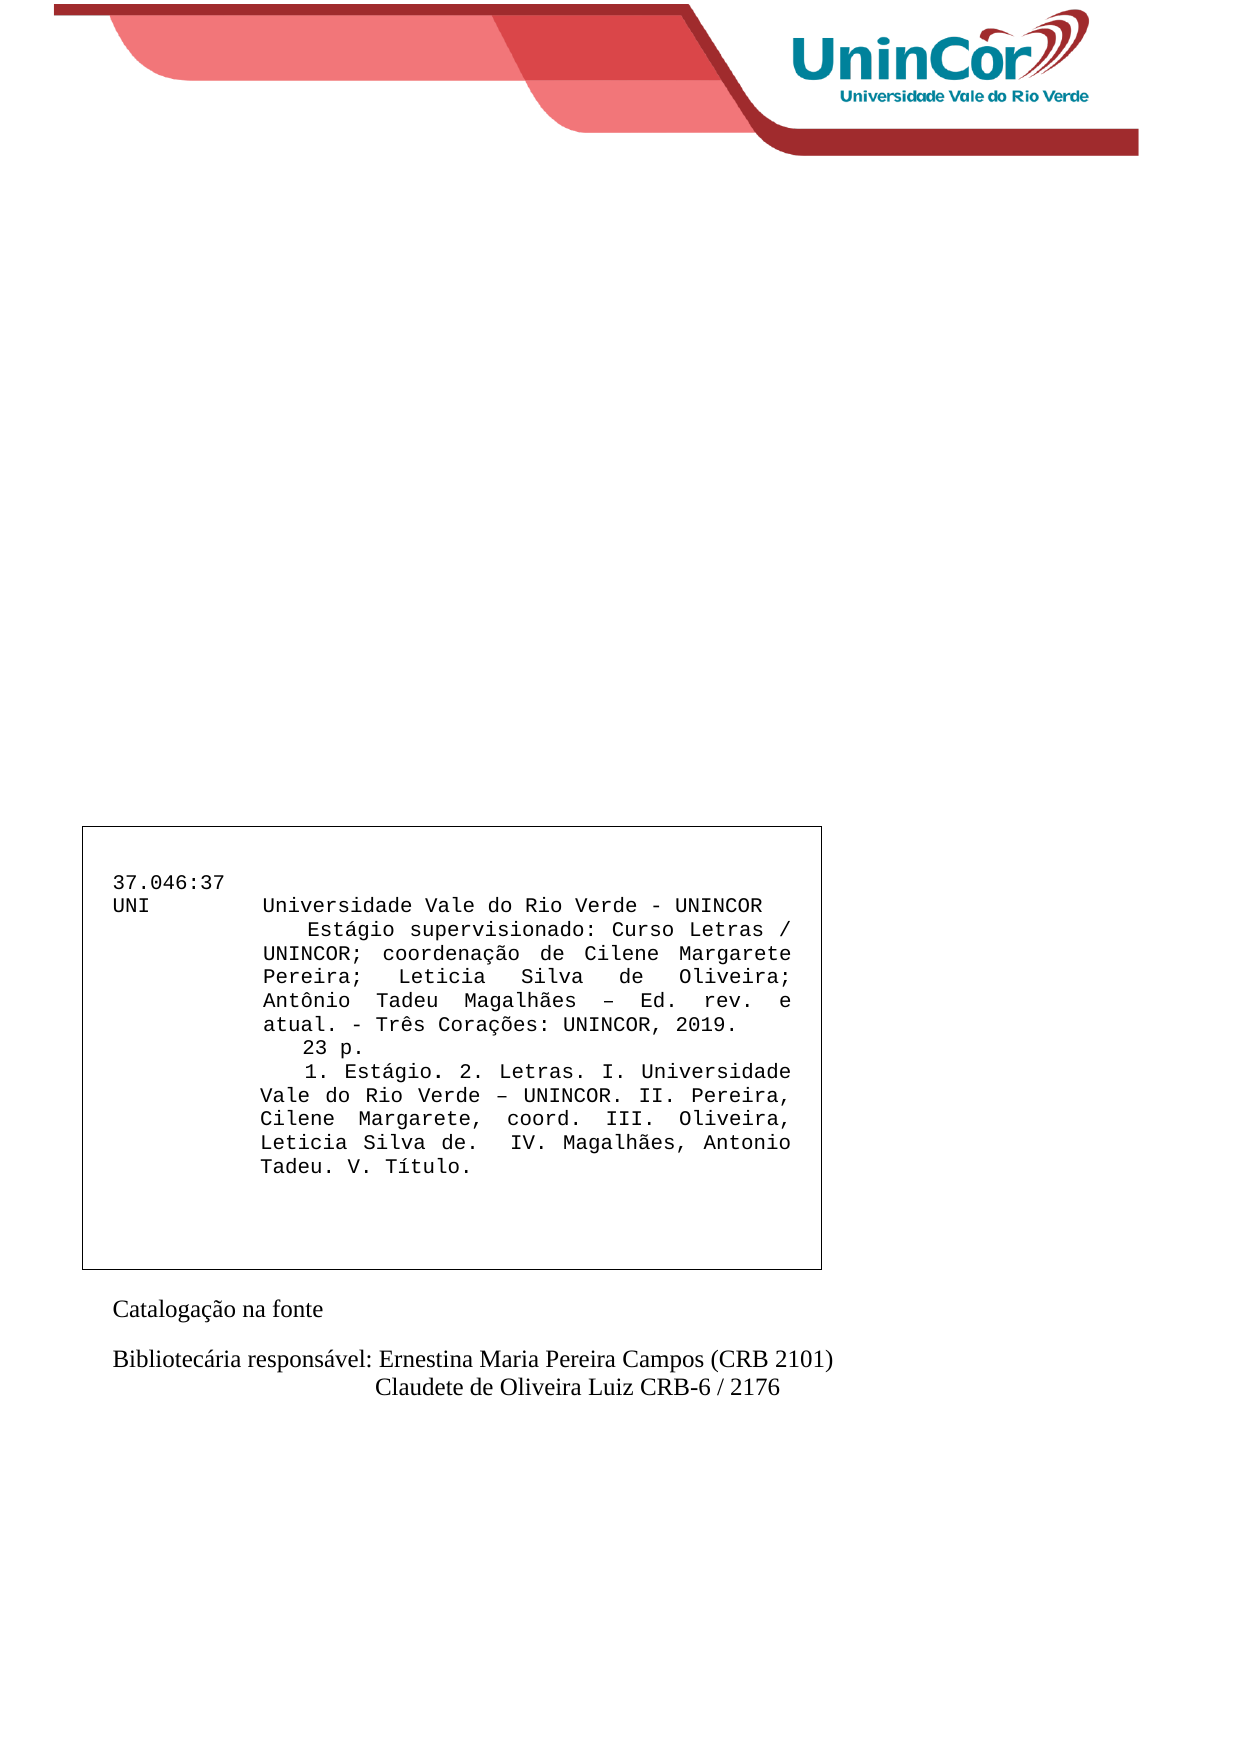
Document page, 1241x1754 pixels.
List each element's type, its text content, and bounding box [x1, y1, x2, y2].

picture [53, 4, 1139, 156]
subtitle Bibliotecária responsável: Ernestina Maria Pereira Campos (CRB 2101) [112, 1344, 1128, 1372]
text Catalogação na fonte [112, 1294, 1128, 1323]
text Claudete de Oliveira Luiz CRB-6 / 2176 [112, 1372, 1128, 1401]
table_header 37.046:37 UNI Universidade Vale do Rio Verde - UNINCOR Estágio supervisionado: Curso Letras / UNINCOR; coordenação de Cilene Margarete Pereira; Leticia Silva de Oliveira; Antônio Tadeu Magalhães – Ed. rev. e atual. - Três Corações: UNINCOR, 2019. 23 p. 1. Estágio. 2. Letras. I. Universidade Vale do Rio Verde – UNINCOR. II. Pereira, Cilene Margarete, coord. III. Oliveira, Leticia Silva de. IV. Magalhães, Antonio Tadeu. V. Título. [83, 827, 821, 1269]
